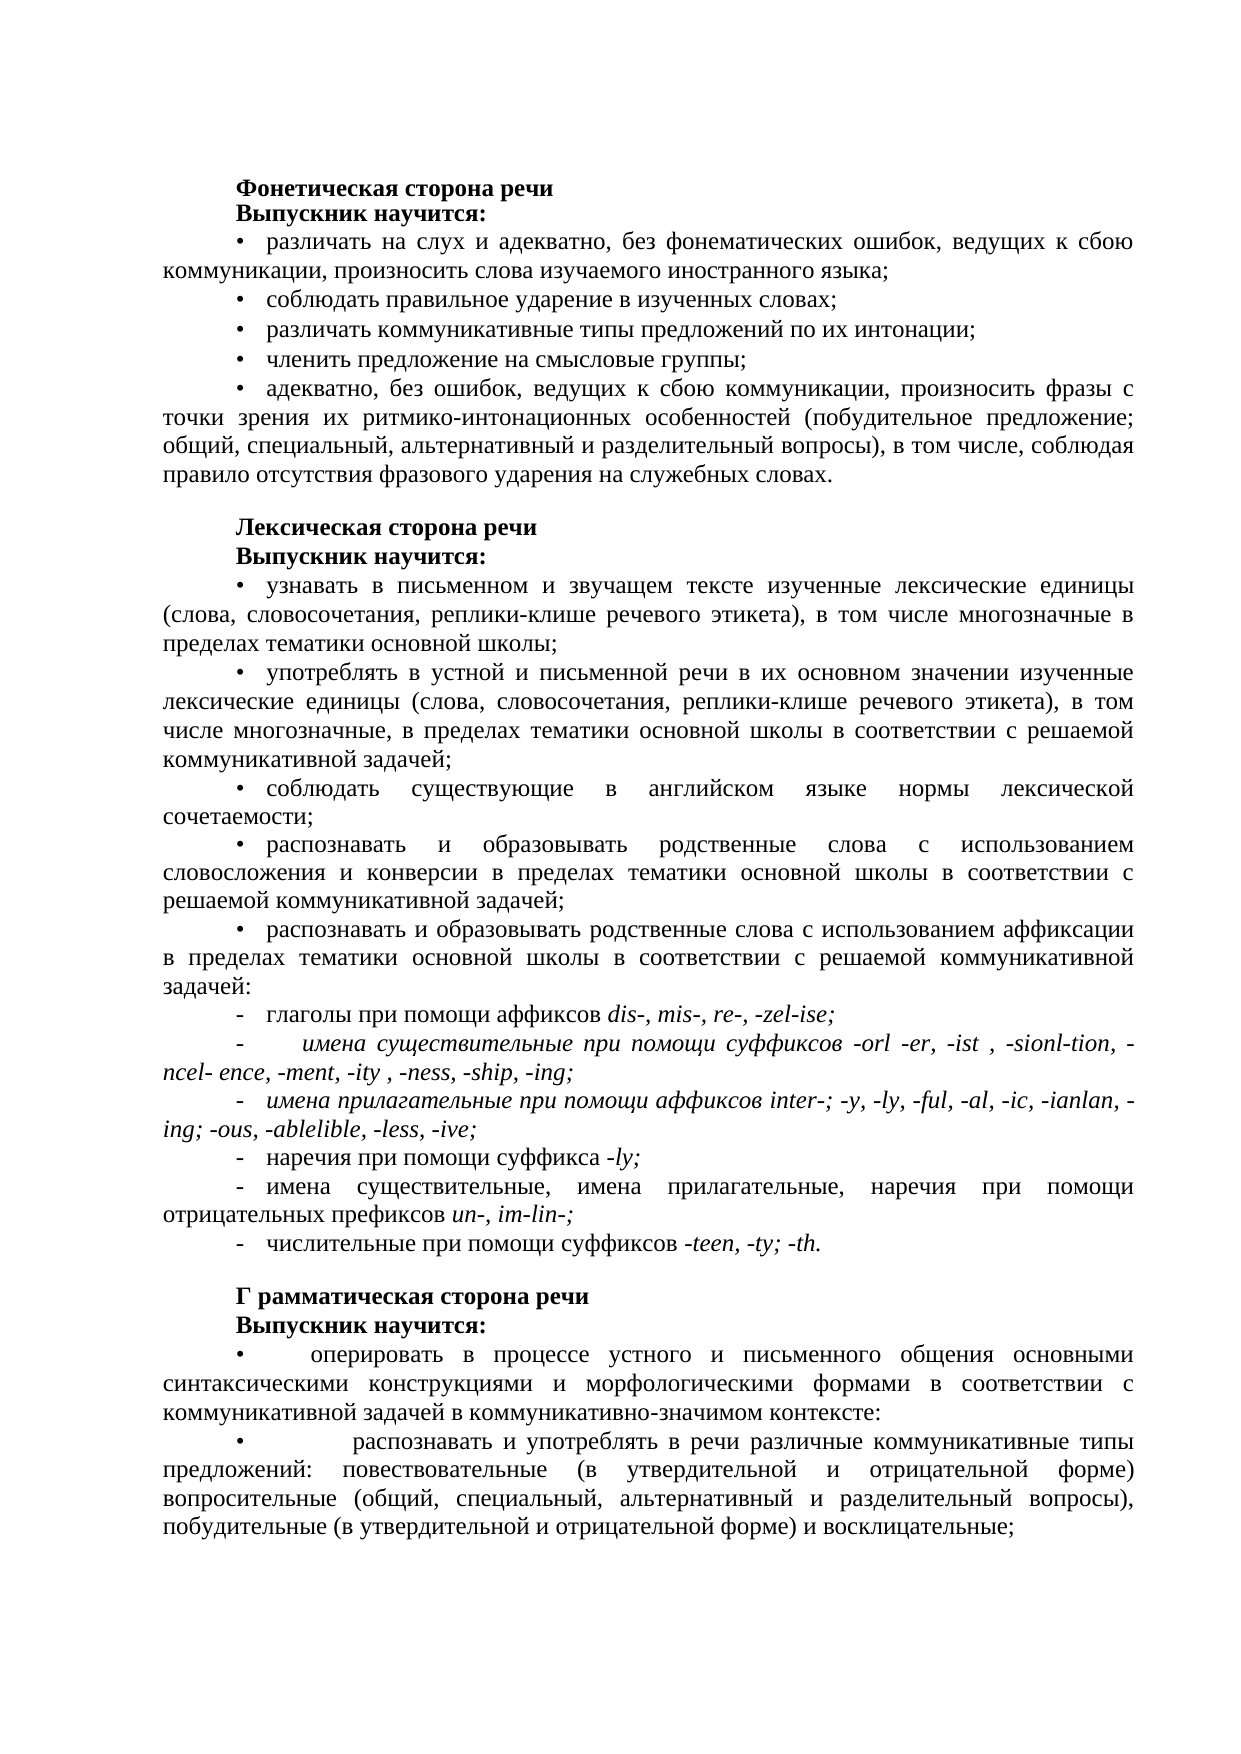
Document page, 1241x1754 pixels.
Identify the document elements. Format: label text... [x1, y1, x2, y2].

text Фонетическая сторона речи [163, 177, 1224, 202]
list различать на слух и адекватно, без фонематических ошибок, ведущих к сбою коммуникации, произносить слова изучаемого иностранного языка; [163, 227, 1135, 284]
list адекватно, без ошибок, ведущих к сбою коммуникации, произносить фразы с точки зрения их ритмико-интонационных особенностей (побудительное предложение; общий, специальный, альтернативный и разделительный вопросы), в том числе, соблюдая правило отсутствия фразового ударения на служебных словах. [163, 374, 1135, 488]
list соблюдать существующие в английском языке нормы лексической сочетаемости; [163, 773, 1135, 830]
list глаголы при помощи аффиксов dis-, mis-, re-, -zel-ise; [163, 1000, 1224, 1029]
text Выпускник научится: [163, 1311, 1224, 1339]
list употреблять в устной и письменной речи в их основном значении изученные лексические единицы (слова, словосочетания, реплики-клише речевого этикета), в том числе многозначные, в пределах тематики основной школы в соответствии с решаемой коммуникативной задачей; [163, 657, 1135, 773]
list распознавать и образовывать родственные слова с использованием аффиксации в пределах тематики основной школы в соответствии с решаемой коммуникативной задачей: [163, 914, 1135, 1000]
list наречия при помощи суффикса -ly; [163, 1143, 1224, 1171]
text Лексическая сторона речи [163, 513, 1224, 542]
text Выпускник научится: [163, 202, 1224, 227]
list числительные при помощи суффиксов -teen, -ty; -th. [163, 1228, 1224, 1257]
list имена существительные при помощи суффиксов -orl -er, -ist , -sionl-tion, -ncel- ence, -ment, -ity , -ness, -ship, -ing; [163, 1029, 1135, 1086]
text Г рамматическая сторона речи [163, 1282, 1224, 1311]
list членить предложение на смысловые группы; [163, 344, 1224, 374]
text Выпускник научится: [163, 542, 1224, 571]
list имена существительные, имена прилагательные, наречия при помощи отрицательных префиксов un-, im-lin-; [163, 1171, 1135, 1228]
list распознавать и употреблять в речи различные коммуникативные типы предложений: повествовательные (в утвердительной и отрицательной форме) вопросительные (общий, специальный, альтернативный и разделительный вопросы), побудительные (в утвердительной и отрицательной форме) и восклицательные; [163, 1426, 1135, 1541]
list оперировать в процессе устного и письменного общения основными синтаксическими конструкциями и морфологическими формами в соответствии с коммуникативной задачей в коммуникативно-значимом контексте: [163, 1339, 1135, 1426]
list узнавать в письменном и звучащем тексте изученные лексические единицы (слова, словосочетания, реплики-клише речевого этикета), в том числе многозначные в пределах тематики основной школы; [163, 571, 1135, 657]
list соблюдать правильное ударение в изученных словах; [163, 284, 1224, 314]
list различать коммуникативные типы предложений по их интонации; [163, 314, 1224, 344]
list распознавать и образовывать родственные слова с использованием словосложения и конверсии в пределах тематики основной школы в соответствии с решаемой коммуникативной задачей; [163, 830, 1135, 914]
list имена прилагательные при помощи аффиксов inter-; -y, -ly, -ful, -al, -ic, -ianlan, - ing; -ous, -ablelible, -less, -ive; [163, 1086, 1135, 1143]
